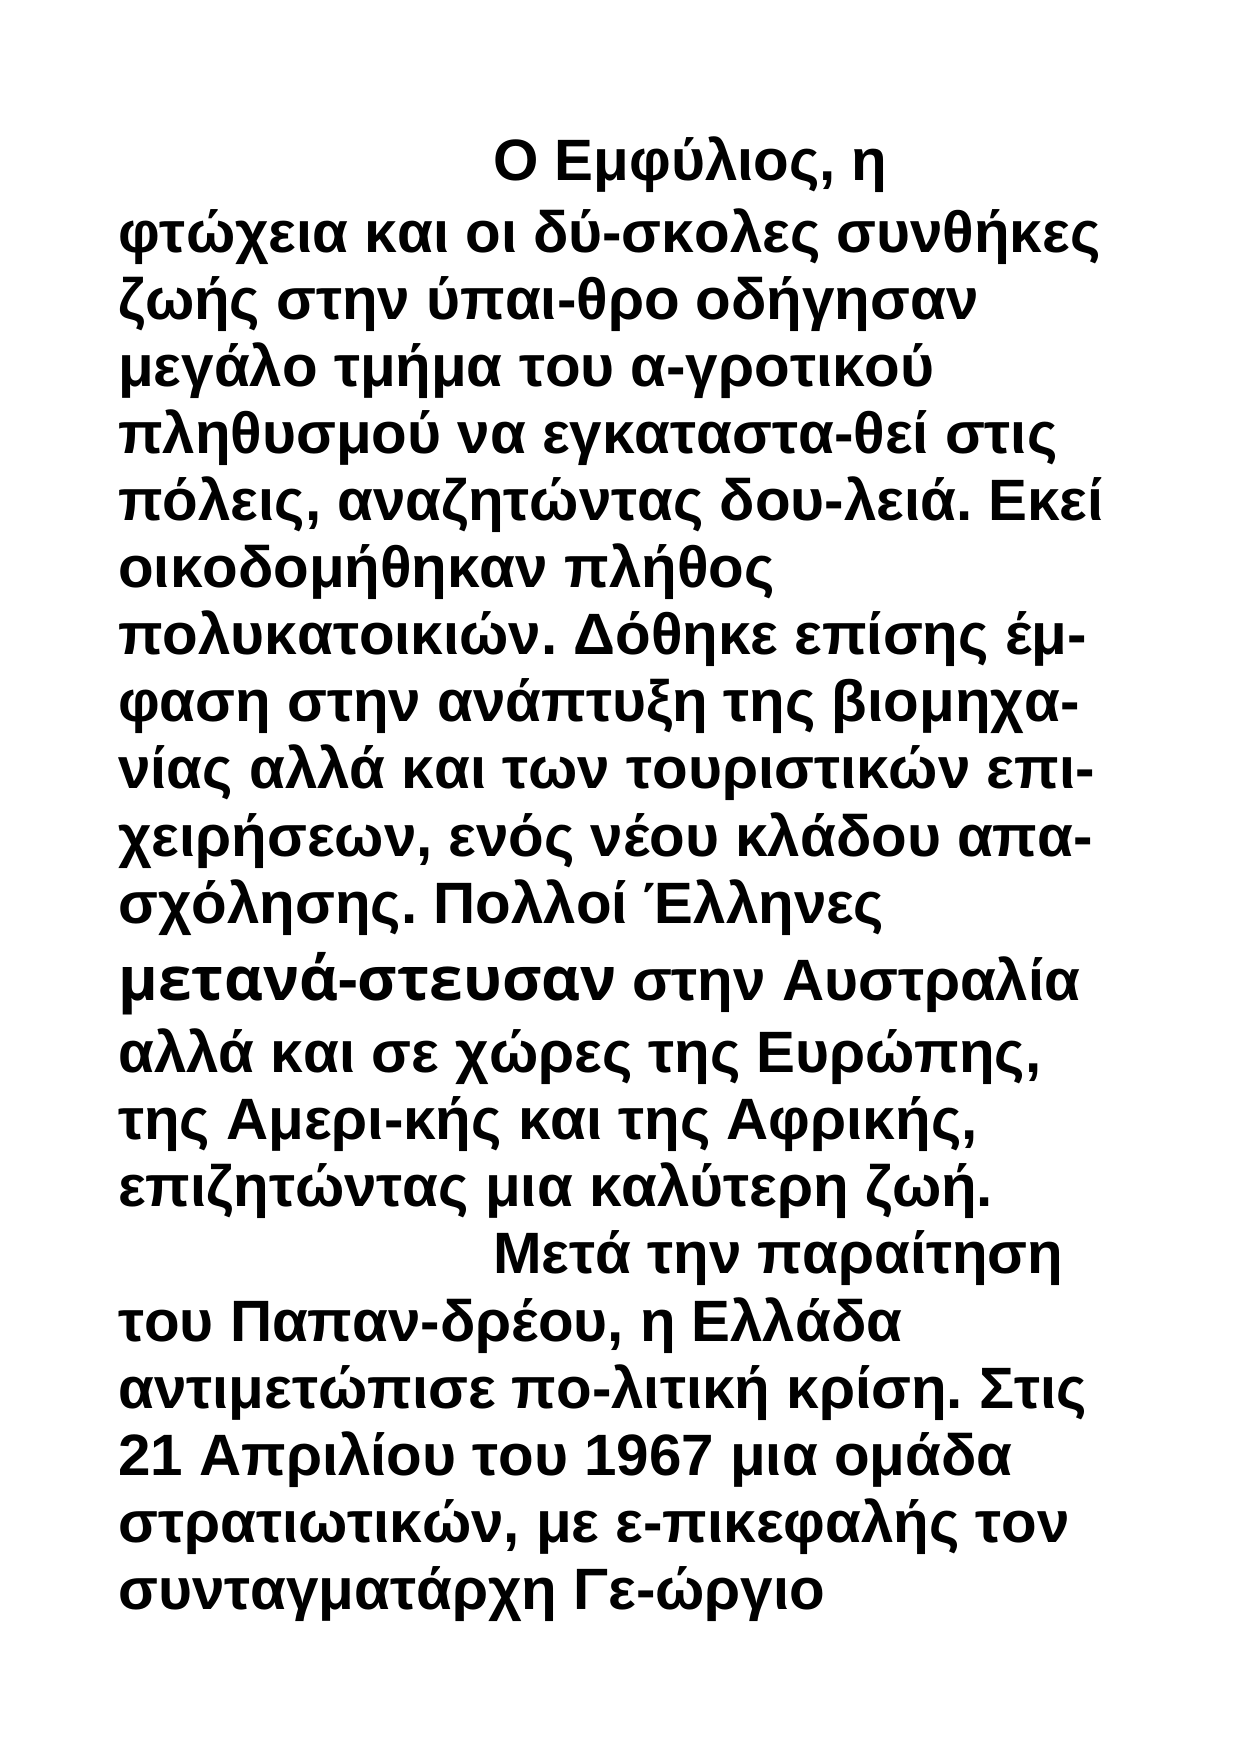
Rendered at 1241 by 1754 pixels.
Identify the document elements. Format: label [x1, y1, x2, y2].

text [118, 118, 1122, 1622]
